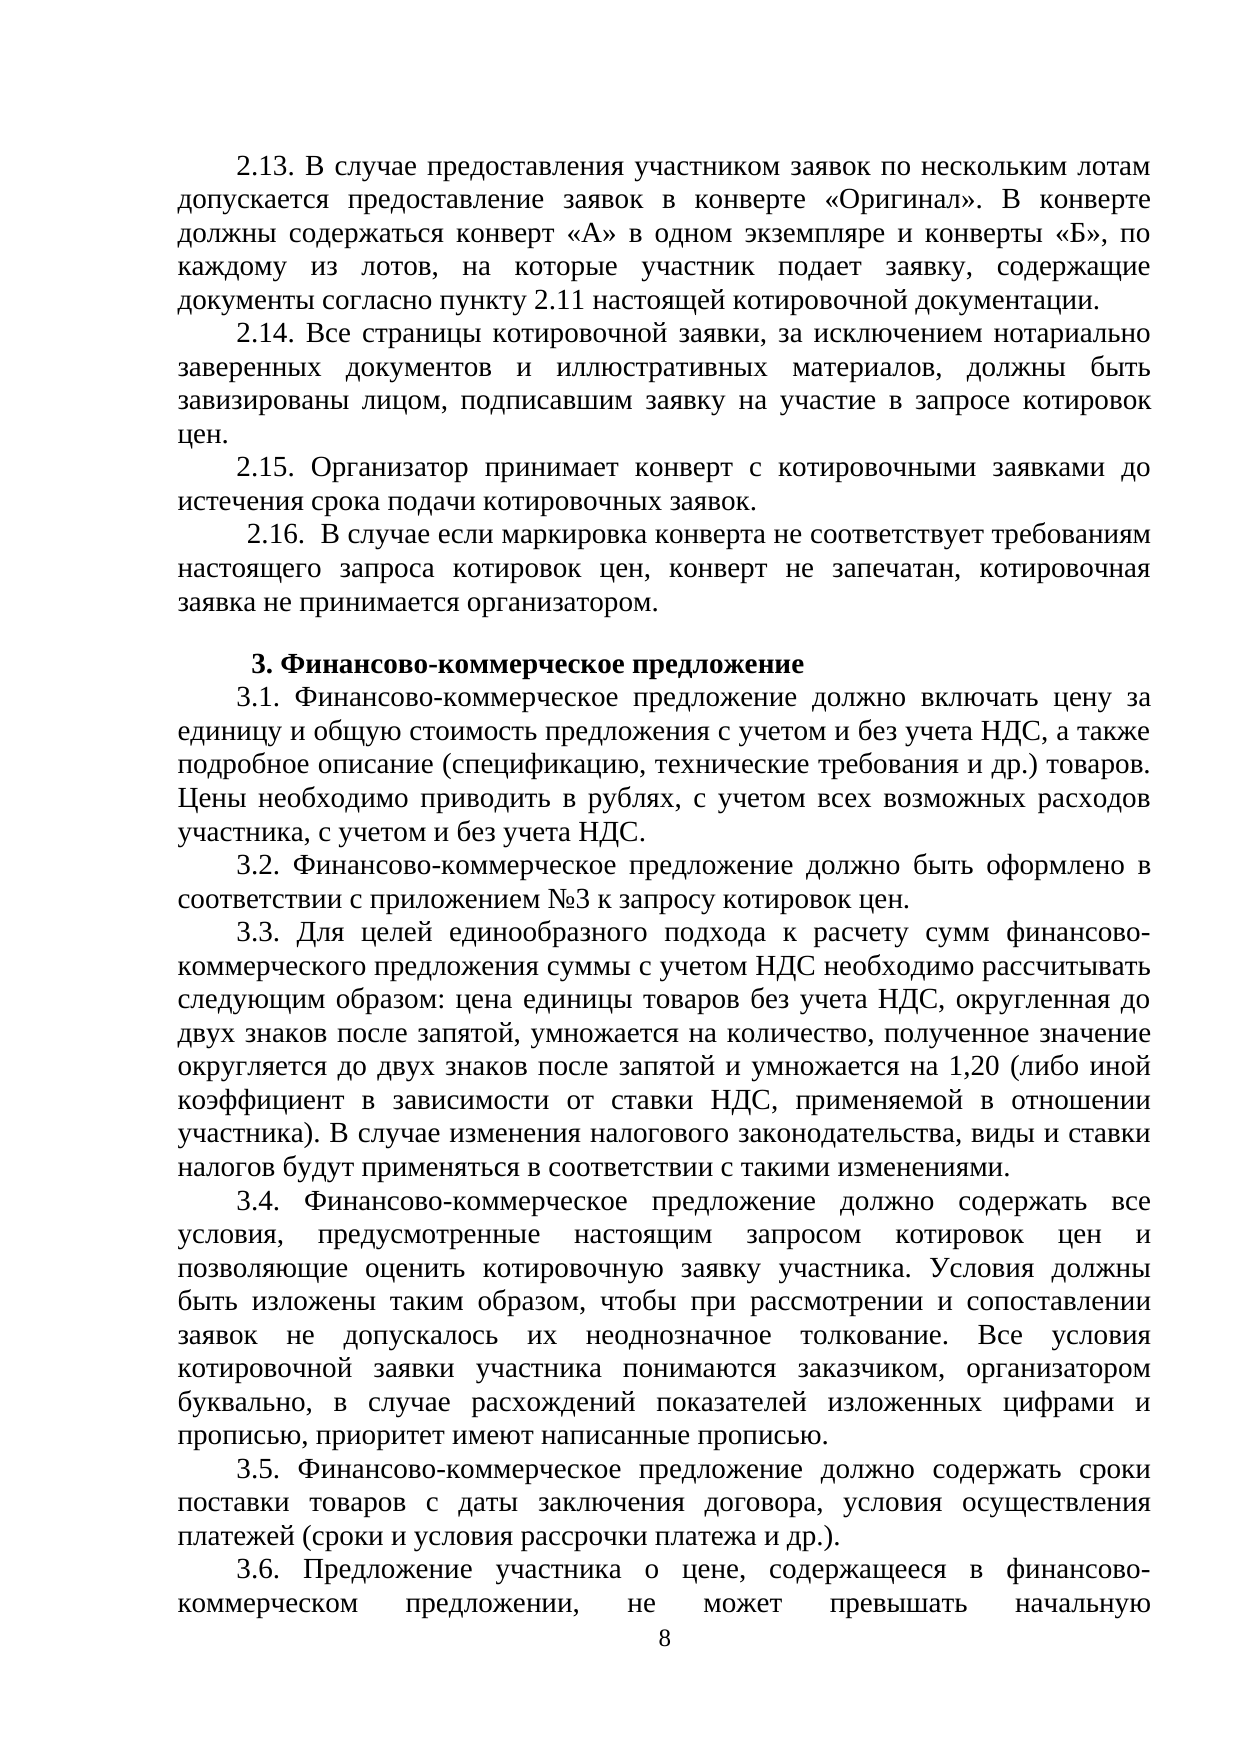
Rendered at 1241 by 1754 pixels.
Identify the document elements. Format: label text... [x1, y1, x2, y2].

list 3.2. Финансово-коммерческое предложение должно быть оформлено в соответствии с приложением №3 к запросу котировок цен. [177, 847, 1152, 914]
list 3.1. Финансово-коммерческое предложение должно включать цену за единицу и общую стоимость предложения с учетом и без учета НДС, а также подробное описание (спецификацию, технические требования и др.) товаров. Цены необходимо приводить в рублях, с учетом всех возможных расходов участника, с учетом и без учета НДС. [177, 679, 1152, 847]
text 3. Финансово-коммерческое предложение [251, 646, 1152, 679]
list 3.4. Финансово-коммерческое предложение должно содержать все условия, предусмотренные настоящим запросом котировок цен и позволяющие оценить котировочную заявку участника. Условия должны быть изложены таким образом, чтобы при рассмотрении и сопоставлении заявок не допускалось их неоднозначное толкование. Все условия котировочной заявки участника понимаются заказчиком, организатором буквально, в случае расхождений показателей изложенных цифрами и прописью, приоритет имеют написанные прописью. [177, 1183, 1152, 1451]
text 2.14. Все страницы котировочной заявки, за исключением нотариально заверенных документов и иллюстративных материалов, должны быть завизированы лицом, подписавшим заявку на участие в запросе котировок цен. [177, 315, 1152, 449]
text 2.15. Организатор принимает конверт с котировочными заявками до истечения срока подачи котировочных заявок. [177, 449, 1152, 517]
list 3.3. Для целей единообразного подхода к расчету сумм финансово-коммерческого предложения суммы с учетом НДС необходимо рассчитывать следующим образом: цена единицы товаров без учета НДС, округленная до двух знаков после запятой, умножается на количество, полученное значение округляется до двух знаков после запятой и умножается на 1,20 (либо иной коэффициент в зависимости от ставки НДС, применяемой в отношении участника). В случае изменения налогового законодательства, виды и ставки налогов будут применяться в соответствии с такими изменениями. [177, 914, 1152, 1183]
list 2.13. В случае предоставления участником заявок по нескольким лотам допускается предоставление заявок в конверте «Оригинал». В конверте должны содержаться конверт «А» в одном экземпляре и конверты «Б», по каждому из лотов, на которые участник подает заявку, содержащие документы согласно пункту 2.11 настоящей котировочной документации. [177, 148, 1152, 315]
list 3.5. Финансово-коммерческое предложение должно содержать сроки поставки товаров с даты заключения договора, условия осуществления платежей (сроки и условия рассрочки платежа и др.). [177, 1451, 1152, 1552]
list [177, 1552, 1152, 1619]
text 2.16. В случае если маркировка конверта не соответствует требованиям настоящего запроса котировок цен, конверт не запечатан, котировочная заявка не принимается организатором. [177, 517, 1152, 617]
